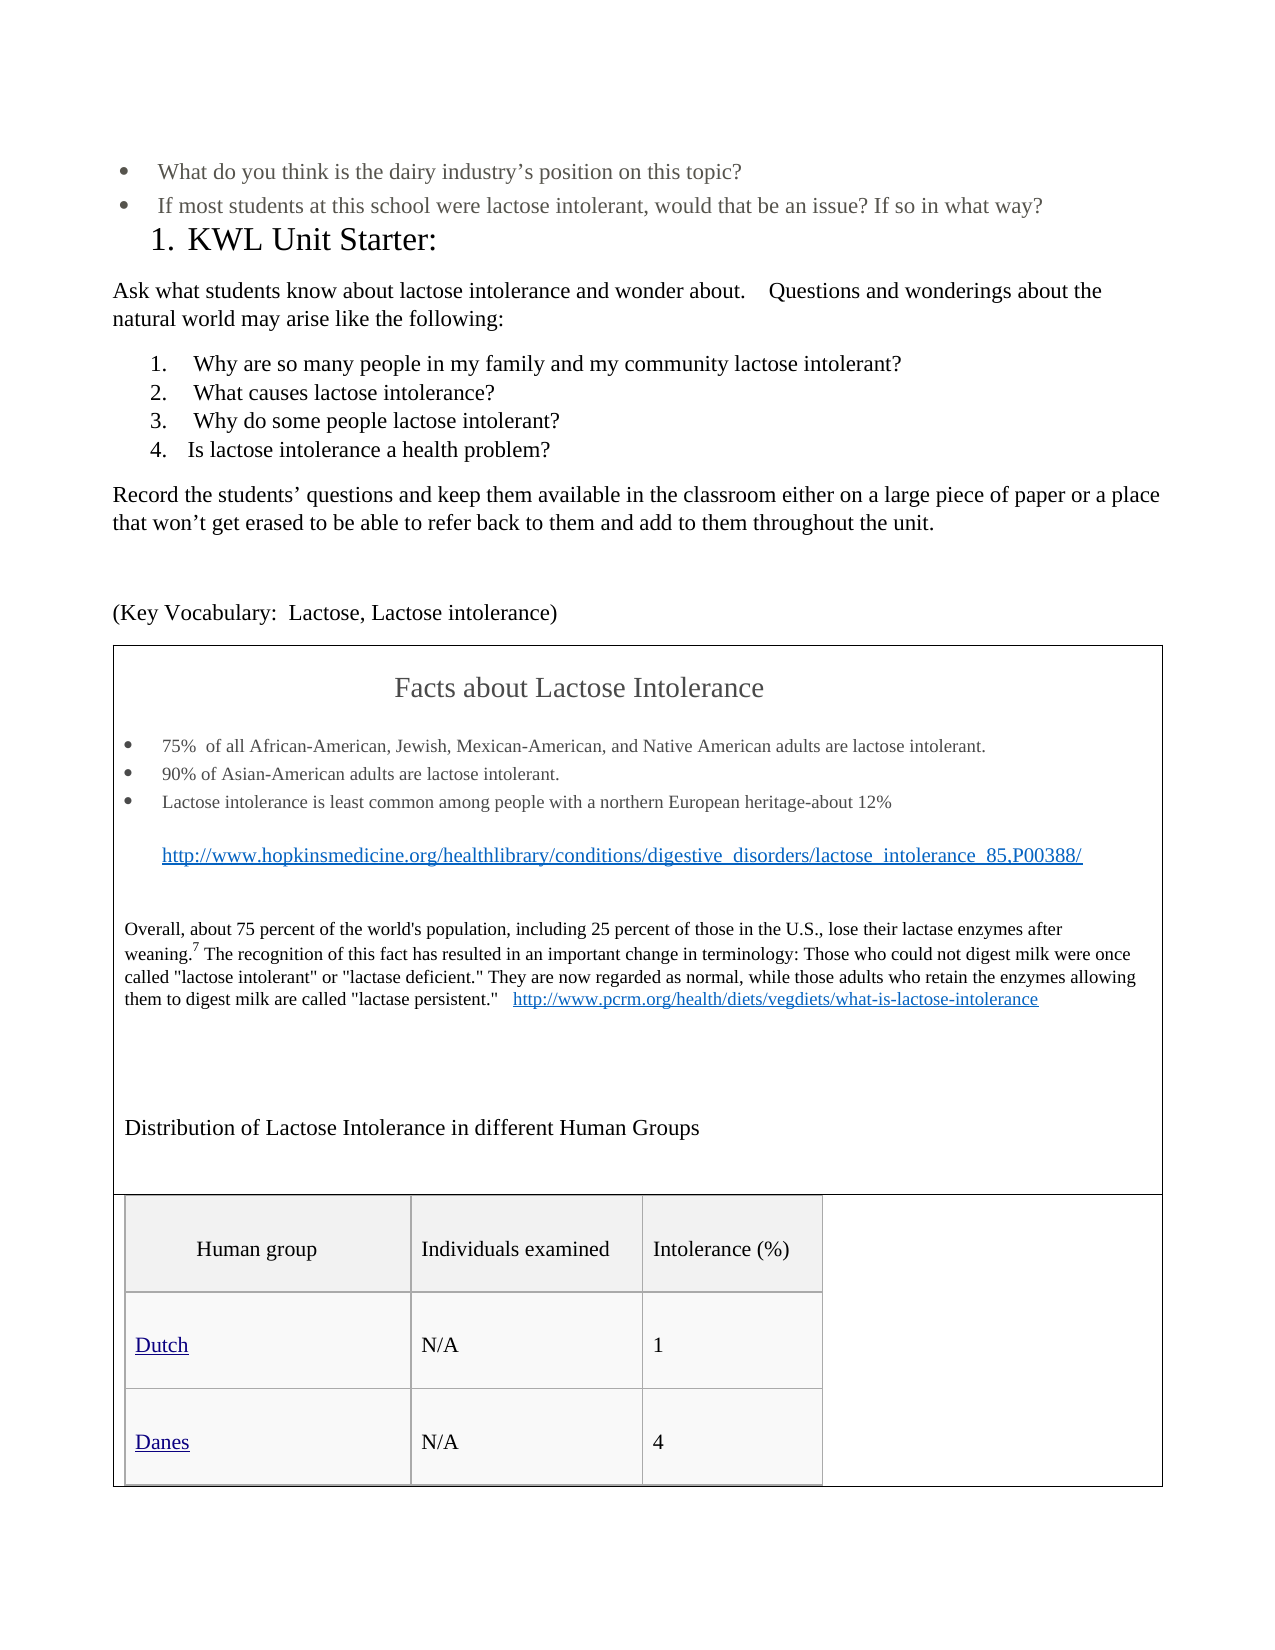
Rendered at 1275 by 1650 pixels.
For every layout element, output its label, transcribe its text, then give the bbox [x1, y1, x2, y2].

list What do you think is the dairy industry’s position on this topic? [120, 150, 1162, 184]
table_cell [114, 1195, 124, 1486]
list Is lactose intolerance a health problem? [150, 436, 1162, 462]
list Why do some people lactose intolerant? [150, 407, 1162, 433]
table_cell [823, 1195, 1162, 1486]
text Ask what students know about lactose intolerance and wonder about. Questions and wonderings about the natural world may arise like the following: [112, 277, 1162, 332]
list KWL Unit Starter: [150, 219, 1162, 257]
text (Key Vocabulary: Lactose, Lactose intolerance) [112, 599, 1162, 626]
list If most students at this school were lactose intolerant, would that be an issue? If so in what way? [120, 184, 1162, 219]
list Why are so many people in my family and my community lactose intolerant? [150, 350, 1162, 377]
list What causes lactose intolerance? [150, 379, 1162, 405]
table_header Facts about Lactose Intolerance 75% of all African-American, Jewish, Mexican-American, and Native American adults are lactose intolerant. 90% of Asian-American adults are lactose intolerant. Lactose intolerance is least common among people with a northern European heritage-about 12% http://www.hopkinsmedicine.org/healthlibrary/conditions/digestive_disorders/lactose_intolerance_85,P00388/ Overall, about 75 percent of the world's population, including 25 percent of those in the U.S., lose their lactase enzymes after weaning.7 The recognition of this fact has resulted in an important change in terminology: Those who could not digest milk were once called "lactose intolerant" or "lactase deficient." They are now regarded as normal, while those adults who retain the enzymes allowing them to digest milk are called "lactase persistent." http://www.pcrm.org/health/diets/vegdiets/what-is-lactose-intolerance Distribution of Lactose Intolerance in different Human Groups [114, 646, 1162, 1193]
text Record the students’ questions and keep them available in the classroom either on a large piece of paper or a place that won’t get erased to be able to refer back to them and add to them throughout the unit. [112, 481, 1162, 536]
